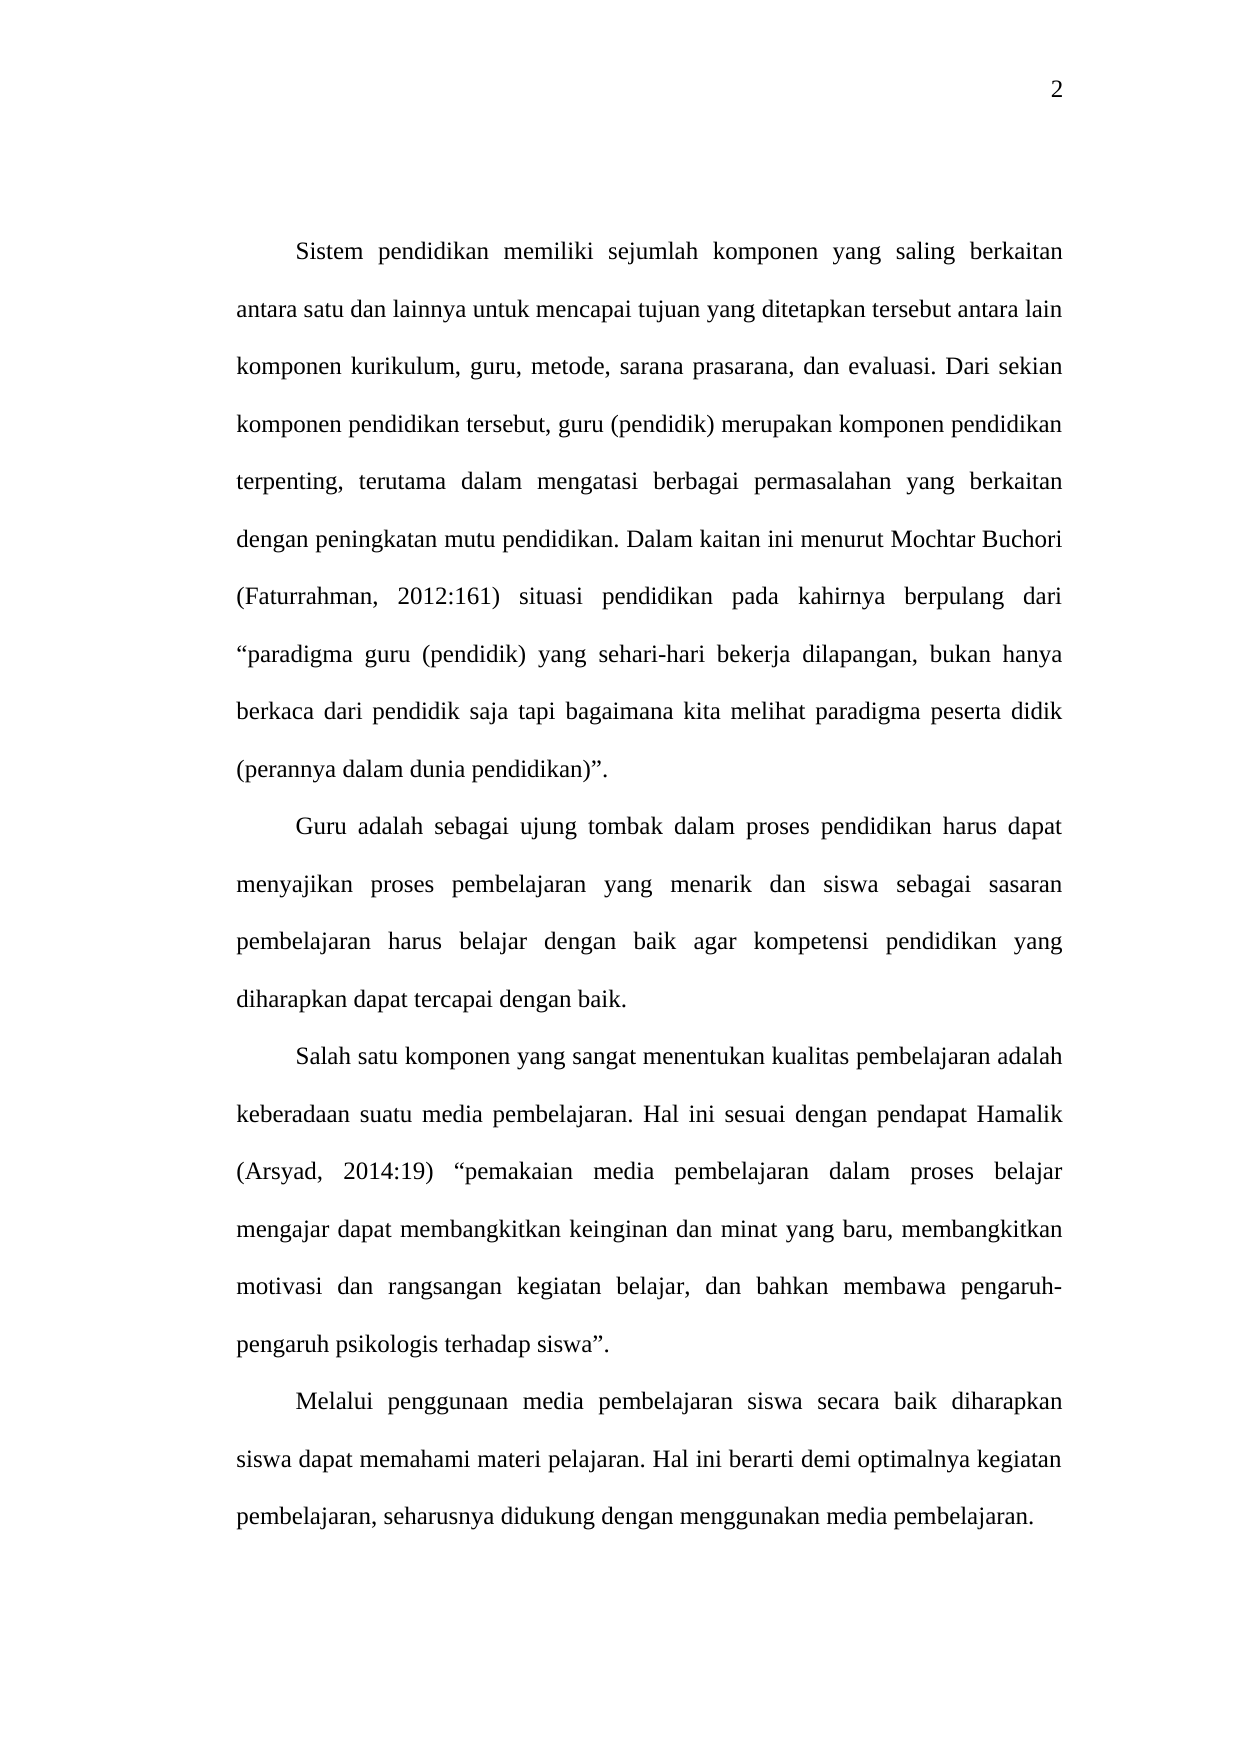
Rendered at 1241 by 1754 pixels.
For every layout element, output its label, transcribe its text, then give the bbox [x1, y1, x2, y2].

list Guru adalah sebagai ujung tombak dalam proses pendidikan harus dapat menyajikan proses pembelajaran yang menarik dan siswa sebagai sasaran pembelajaran harus belajar dengan baik agar kompetensi pendidikan yang diharapkan dapat tercapai dengan baik. [236, 811, 1063, 1012]
list Melalui penggunaan media pembelajaran siswa secara baik diharapkan siswa dapat memahami materi pelajaran. Hal ini berarti demi optimalnya kegiatan pembelajaran, seharusnya didukung dengan menggunakan media pembelajaran. [236, 1386, 1063, 1530]
list Sistem pendidikan memiliki sejumlah komponen yang saling berkaitan antara satu dan lainnya untuk mencapai tujuan yang ditetapkan tersebut antara lain komponen kurikulum, guru, metode, sarana prasarana, dan evaluasi. Dari sekian komponen pendidikan tersebut, guru (pendidik) merupakan komponen pendidikan terpenting, terutama dalam mengatasi berbagai permasalahan yang berkaitan dengan peningkatan mutu pendidikan. Dalam kaitan ini menurut Mochtar Buchori (Faturrahman, 2012:161) situasi pendidikan pada kahirnya berpulang dari “paradigma guru (pendidik) yang sehari-hari bekerja dilapangan, bukan hanya berkaca dari pendidik saja tapi bagaimana kita melihat paradigma peserta didik (perannya dalam dunia pendidikan)”. [236, 236, 1063, 782]
list Salah satu komponen yang sangat menentukan kualitas pembelajaran adalah keberadaan suatu media pembelajaran. Hal ini sesuai dengan pendapat Hamalik (Arsyad, 2014:19) “pemakaian media pembelajaran dalam proses belajar mengajar dapat membangkitkan keinginan dan minat yang baru, membangkitkan motivasi dan rangsangan kegiatan belajar, dan bahkan membawa pengaruh-pengaruh psikologis terhadap siswa”. [236, 1041, 1063, 1357]
